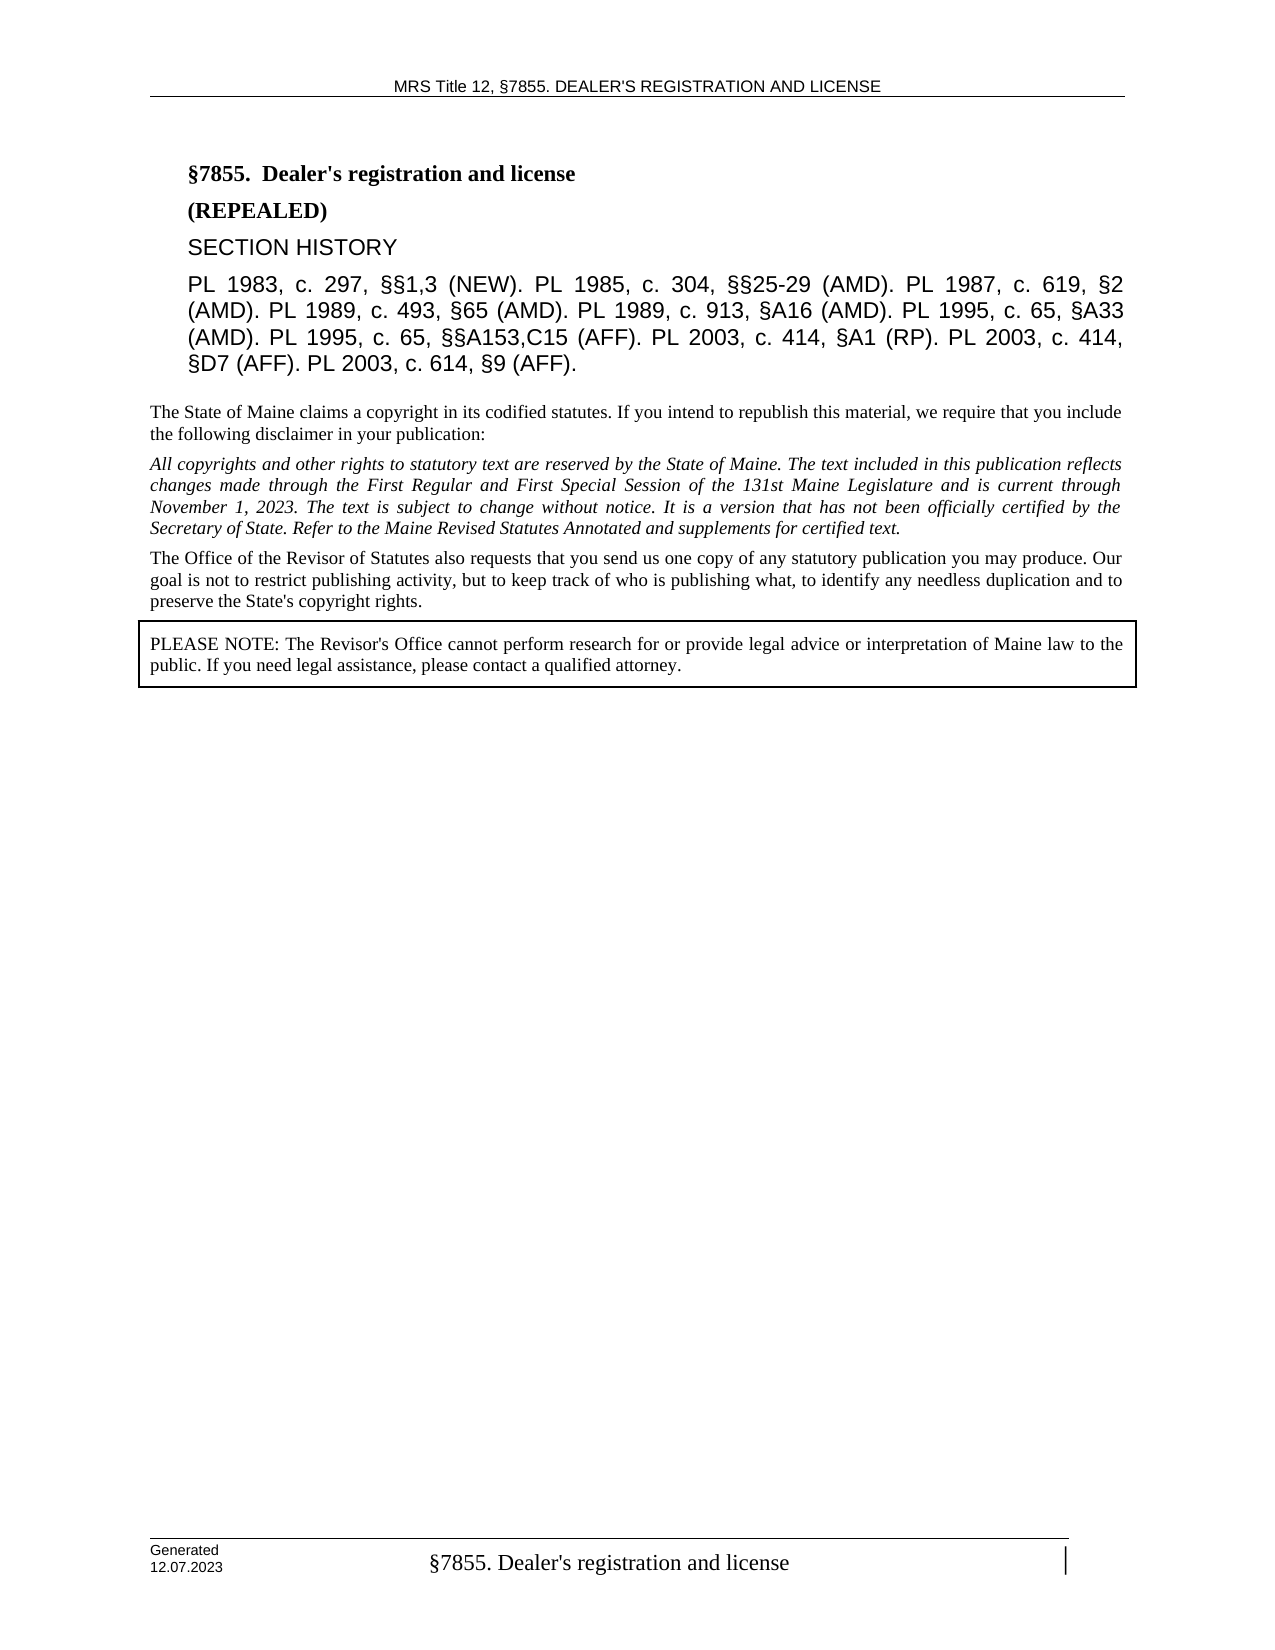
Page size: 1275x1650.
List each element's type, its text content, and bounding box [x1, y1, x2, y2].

text The Office of the Revisor of Statutes also requests that you send us one copy of any statutory publication you may produce. Our goal is not to restrict publishing activity, but to keep track of who is publishing what, to identify any needless duplication and to preserve the State's copyright rights. [150, 547, 1125, 612]
text PL 1983, c. 297, §§1,3 (NEW). PL 1985, c. 304, §§25-29 (AMD). PL 1987, c. 619, §2 (AMD). PL 1989, c. 493, §65 (AMD). PL 1989, c. 913, §A16 (AMD). PL 1995, c. 65, §A33 (AMD). PL 1995, c. 65, §§A153,C15 (AFF). PL 2003, c. 414, §A1 (RP). PL 2003, c. 414, §D7 (AFF). PL 2003, c. 614, §9 (AFF). [187, 271, 1125, 376]
text PLEASE NOTE: The Revisor's Office cannot perform research for or provide legal advice or interpretation of Maine law to the public. If you need legal assistance, please contact a qualified attorney. [140, 622, 1135, 686]
text (REPEALED) [187, 197, 1125, 223]
text §7855. Dealer's registration and license [187, 160, 1125, 187]
text All copyrights and other rights to statutory text are reserved by the State of Maine. The text included in this publication reflects changes made through the First Regular and First Special Session of the 131st Maine Legislature and is current through November 1, 2023 . The text is subject to change without notice. It is a version that has not been officially certified by the Secretary of State. Refer to the Maine Revised Statutes Annotated and supplements for certified text. [150, 453, 1125, 539]
text SECTION HISTORY [187, 234, 1125, 260]
text The State of Maine claims a copyright in its codified statutes. If you intend to republish this material, we require that you include the following disclaimer in your publication: [150, 401, 1125, 444]
